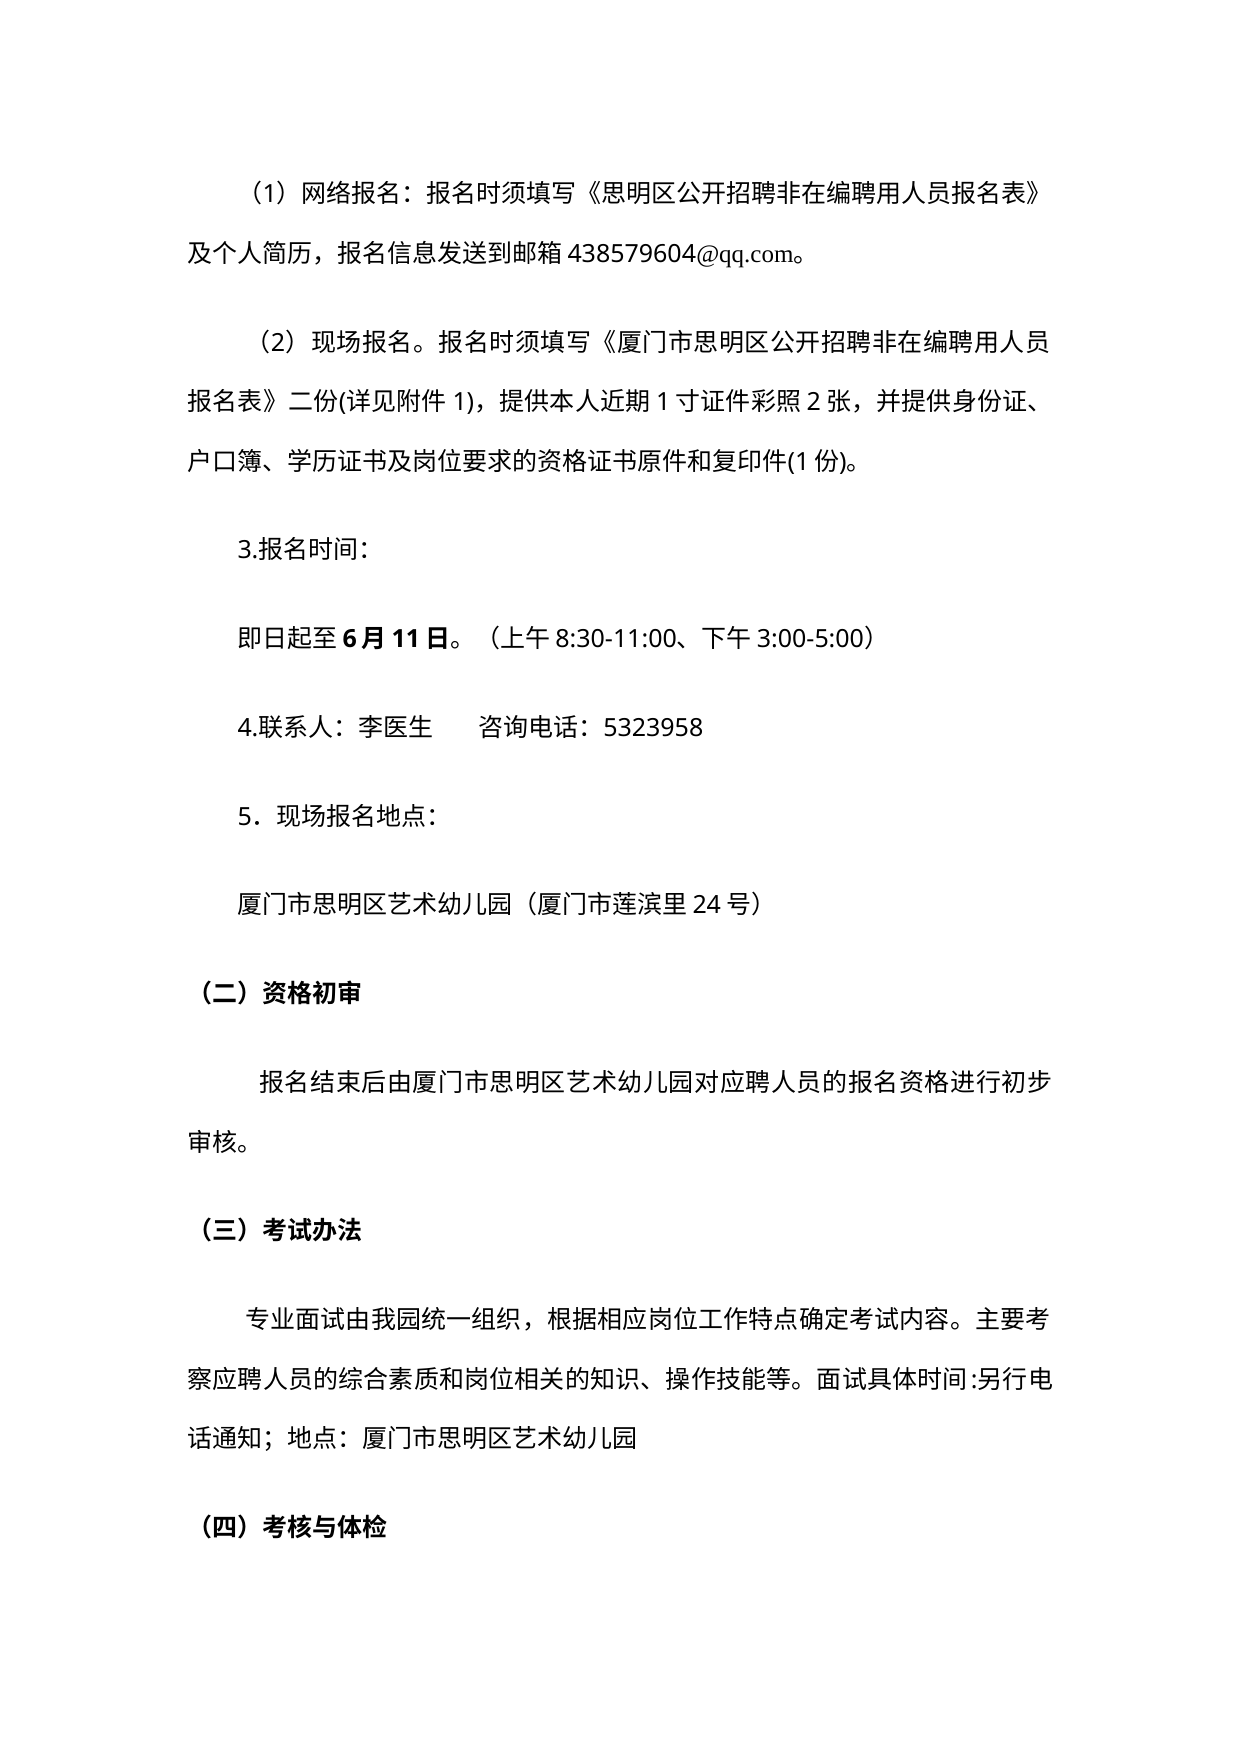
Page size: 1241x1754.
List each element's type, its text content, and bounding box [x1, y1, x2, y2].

text 4.联系人：李医生 咨询电话：5323958 [187, 696, 1053, 755]
text （1）网络报名：报名时须填写《思明区公开招聘非在编聘用人员报名表》及个人简历，报名信息发送到邮箱438579604@qq.com。 [187, 162, 1053, 281]
text 即日起至6月11日。（上午8:30-11:00、下午3:00-5:00） [187, 607, 1053, 667]
text 专业面试由我园统一组织，根据相应岗位工作特点确定考试内容。主要考察应聘人员的综合素质和岗位相关的知识、操作技能等。面试具体时间:另行电话通知；地点：厦门市思明区艺术幼儿园 [187, 1288, 1053, 1467]
text （2）现场报名。报名时须填写《厦门市思明区公开招聘非在编聘用人员报名表》二份(详见附件1)，提供本人近期1寸证件彩照2张，并提供身份证、户口簿、学历证书及岗位要求的资格证书原件和复印件(1份)。 [187, 310, 1053, 489]
text （三）考试办法 [187, 1199, 1053, 1259]
text 报名结束后由厦门市思明区艺术幼儿园对应聘人员的报名资格进行初步审核。 [187, 1051, 1053, 1170]
text 5．现场报名地点： [187, 784, 1053, 844]
text （二）资格初审 [187, 962, 1053, 1022]
text 厦门市思明区艺术幼儿园（厦门市莲滨里24号） [187, 873, 1053, 933]
text （四）考核与体检 [187, 1496, 1053, 1555]
text 3.报名时间： [187, 518, 1053, 578]
